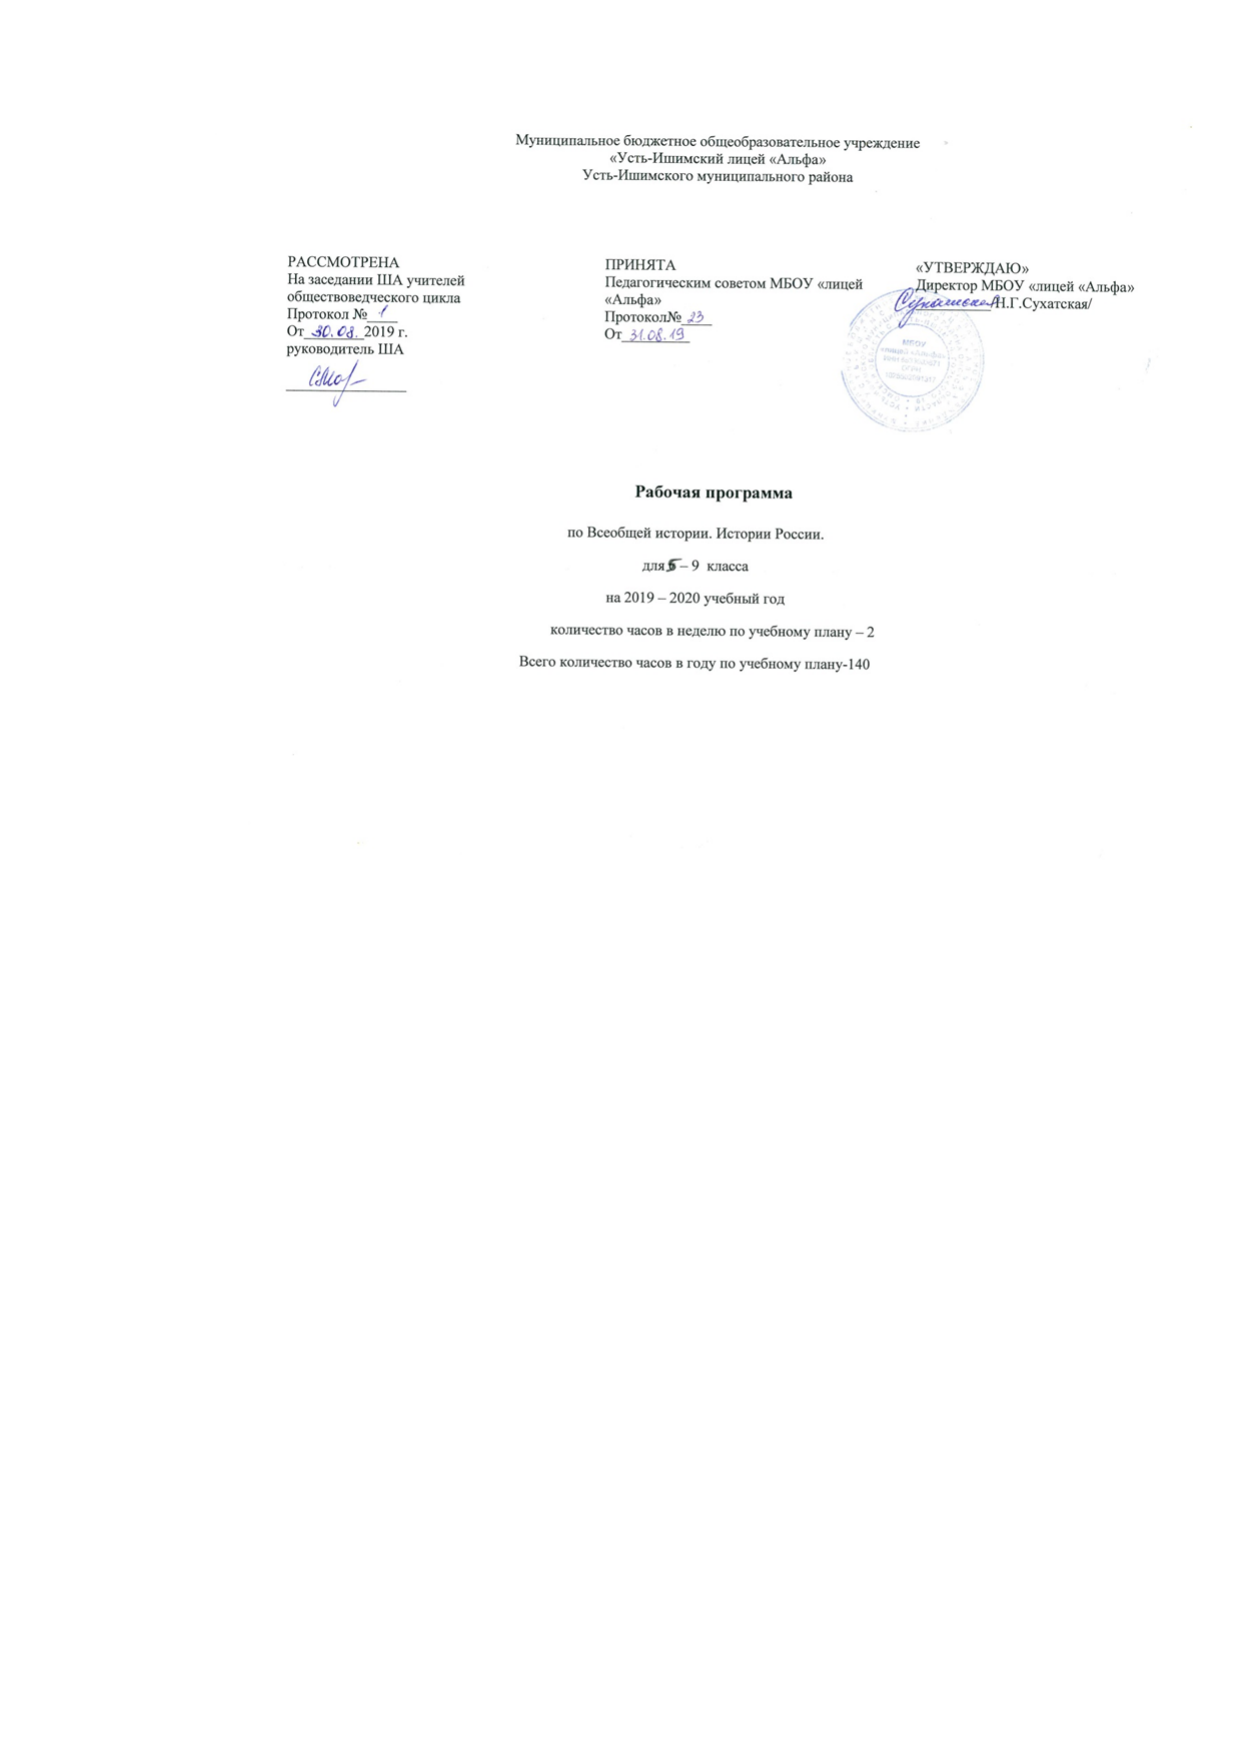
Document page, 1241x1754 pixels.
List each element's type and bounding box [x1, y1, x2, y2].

picture [177, 118, 1233, 864]
